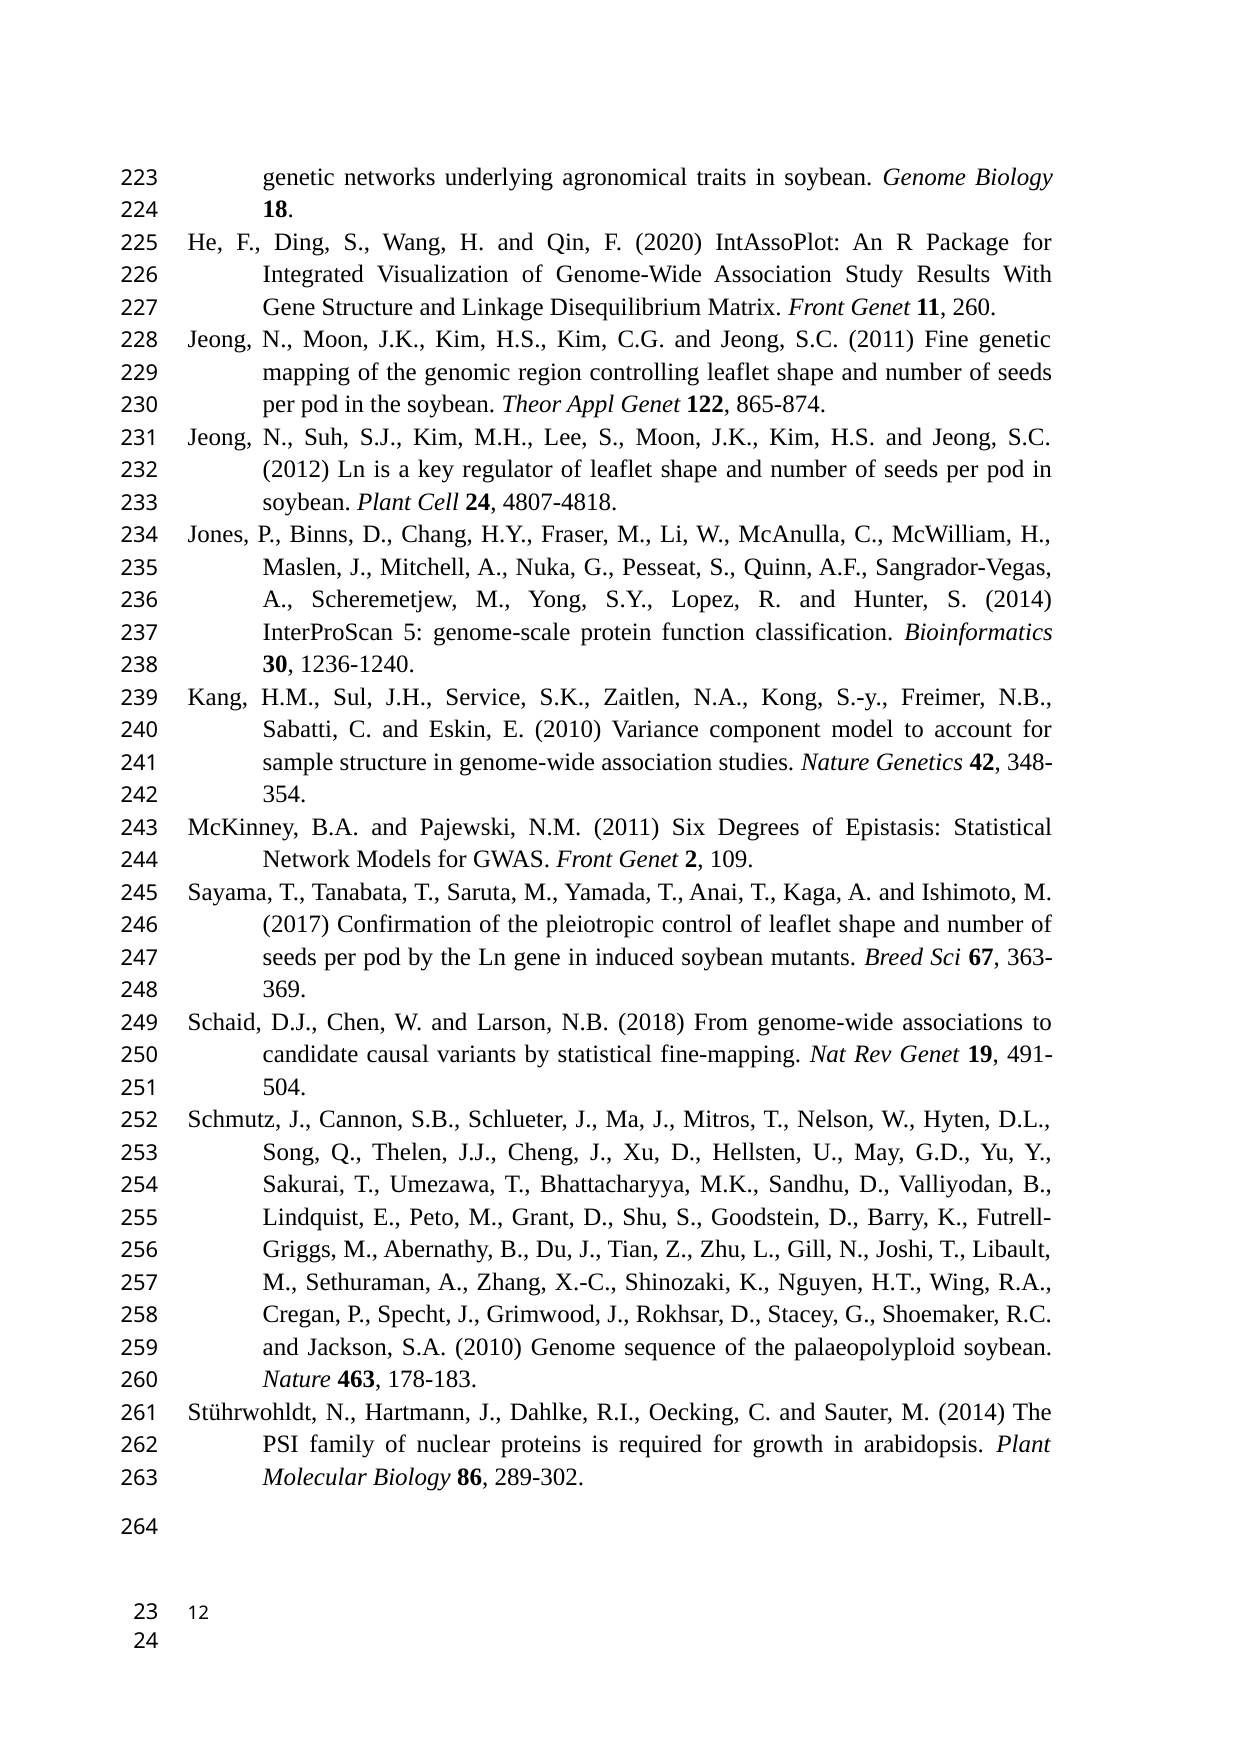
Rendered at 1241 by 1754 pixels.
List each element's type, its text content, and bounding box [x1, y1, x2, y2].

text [187, 160, 1053, 225]
text Schaid, D.J., Chen, W. and Larson, N.B. (2018) From genome-wide associations to candidate causal variants by statistical fine-mapping. Nat Rev Genet 19, 491-504. [187, 1005, 1053, 1102]
text Kang, H.M., Sul, J.H., Service, S.K., Zaitlen, N.A., Kong, S.-y., Freimer, N.B., Sabatti, C. and Eskin, E. (2010) Variance component model to account for sample structure in genome-wide association studies. Nature Genetics 42, 348-354. [187, 680, 1053, 810]
text McKinney, B.A. and Pajewski, N.M. (2011) Six Degrees of Epistasis: Statistical Network Models for GWAS. Front Genet 2, 109. [187, 810, 1053, 875]
text Stührwohldt, N., Hartmann, J., Dahlke, R.I., Oecking, C. and Sauter, M. (2014) The PSI family of nuclear proteins is required for growth in arabidopsis. Plant Molecular Biology 86, 289-302. [187, 1395, 1053, 1492]
text Jeong, N., Moon, J.K., Kim, H.S., Kim, C.G. and Jeong, S.C. (2011) Fine genetic mapping of the genomic region controlling leaflet shape and number of seeds per pod in the soybean. Theor Appl Genet 122, 865-874. [187, 322, 1053, 420]
text Jones, P., Binns, D., Chang, H.Y., Fraser, M., Li, W., McAnulla, C., McWilliam, H., Maslen, J., Mitchell, A., Nuka, G., Pesseat, S., Quinn, A.F., Sangrador-Vegas, A., Scheremetjew, M., Yong, S.Y., Lopez, R. and Hunter, S. (2014) InterProScan 5: genome-scale protein function classification. Bioinformatics 30, 1236-1240. [187, 517, 1053, 680]
text Schmutz, J., Cannon, S.B., Schlueter, J., Ma, J., Mitros, T., Nelson, W., Hyten, D.L., Song, Q., Thelen, J.J., Cheng, J., Xu, D., Hellsten, U., May, G.D., Yu, Y., Sakurai, T., Umezawa, T., Bhattacharyya, M.K., Sandhu, D., Valliyodan, B., Lindquist, E., Peto, M., Grant, D., Shu, S., Goodstein, D., Barry, K., Futrell-Griggs, M., Abernathy, B., Du, J., Tian, Z., Zhu, L., Gill, N., Joshi, T., Libault, M., Sethuraman, A., Zhang, X.-C., Shinozaki, K., Nguyen, H.T., Wing, R.A., Cregan, P., Specht, J., Grimwood, J., Rokhsar, D., Stacey, G., Shoemaker, R.C. and Jackson, S.A. (2010) Genome sequence of the palaeopolyploid soybean. Nature 463, 178-183. [187, 1102, 1053, 1395]
text Sayama, T., Tanabata, T., Saruta, M., Yamada, T., Anai, T., Kaga, A. and Ishimoto, M. (2017) Confirmation of the pleiotropic control of leaflet shape and number of seeds per pod by the Ln gene in induced soybean mutants. Breed Sci 67, 363-369. [187, 875, 1053, 1005]
text He, F., Ding, S., Wang, H. and Qin, F. (2020) IntAssoPlot: An R Package for Integrated Visualization of Genome-Wide Association Study Results With Gene Structure and Linkage Disequilibrium Matrix. Front Genet 11, 260. [187, 225, 1053, 322]
text Jeong, N., Suh, S.J., Kim, M.H., Lee, S., Moon, J.K., Kim, H.S. and Jeong, S.C. (2012) Ln is a key regulator of leaflet shape and number of seeds per pod in soybean. Plant Cell 24, 4807-4818. [187, 420, 1053, 517]
